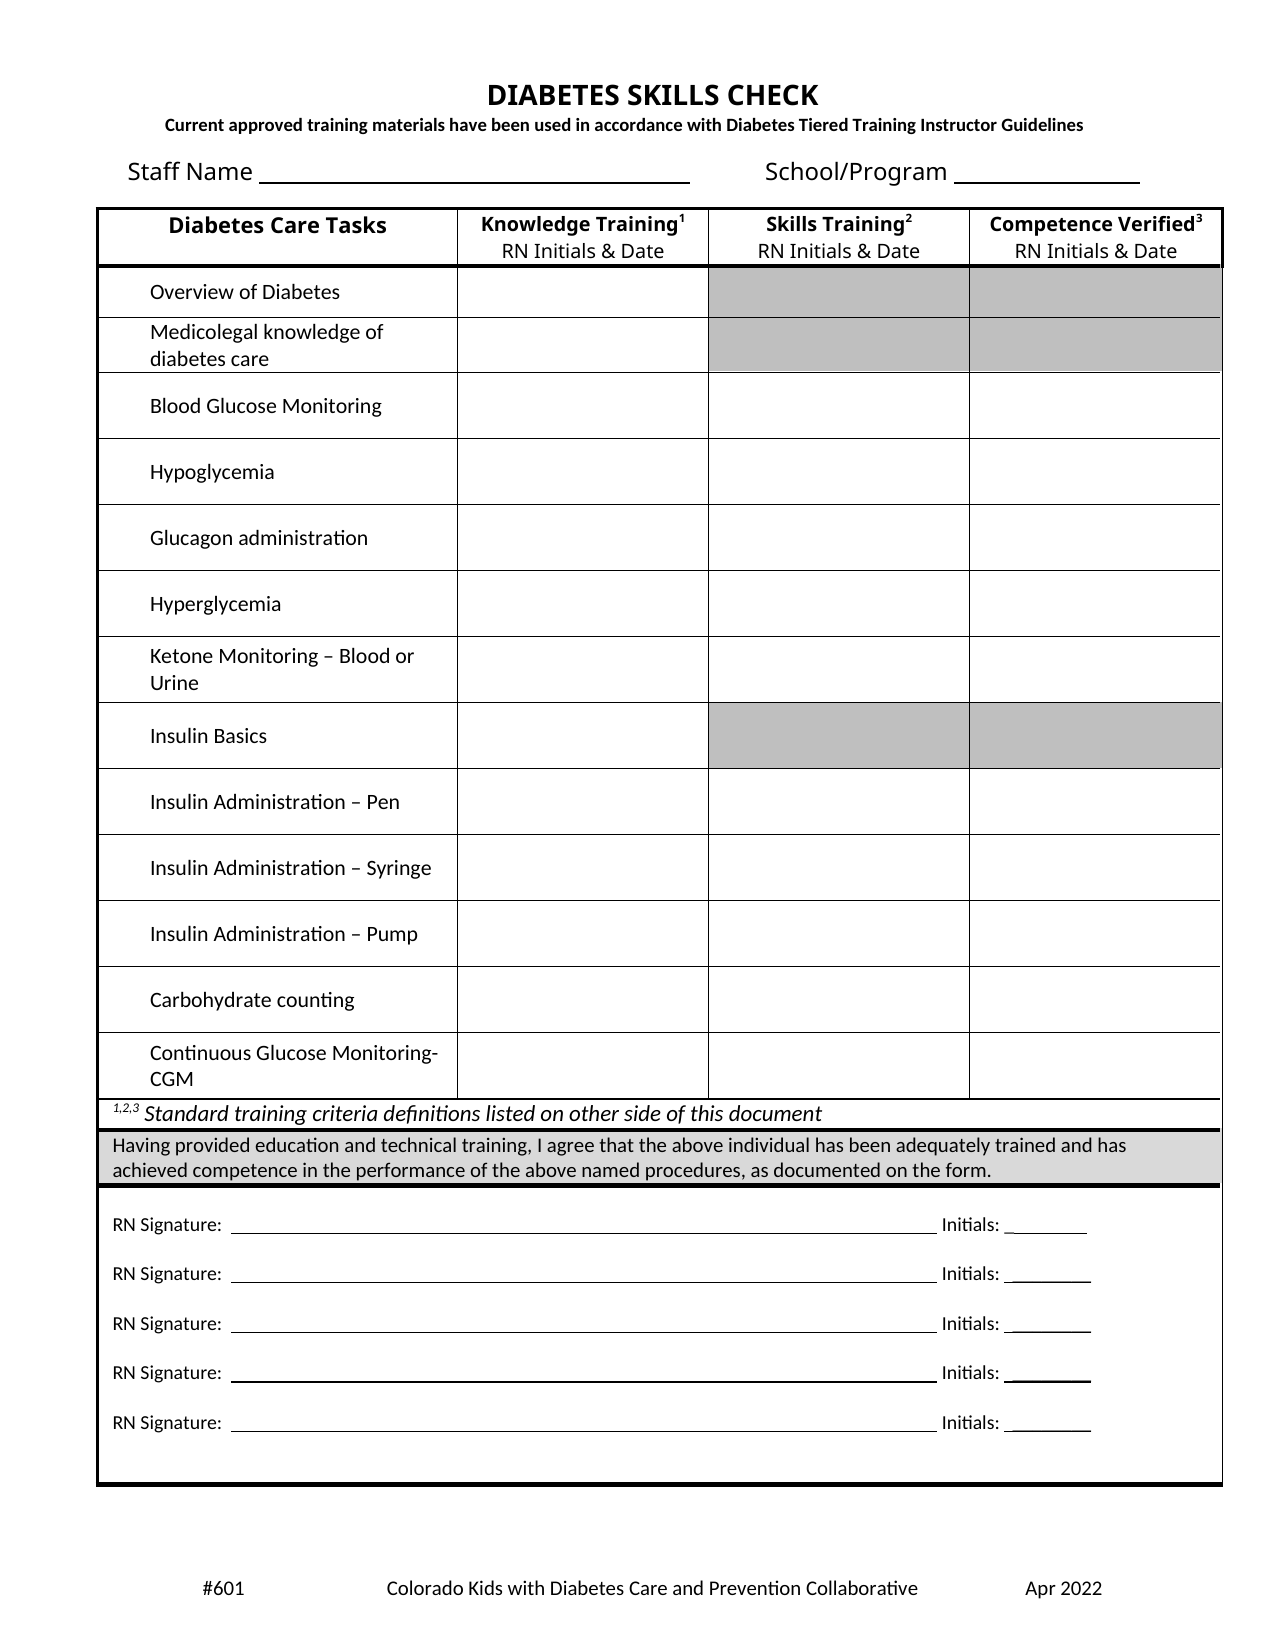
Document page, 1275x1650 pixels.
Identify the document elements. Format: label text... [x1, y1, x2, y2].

table_cell Hypoglycemia [99, 439, 457, 503]
table_cell [458, 703, 708, 768]
table_cell [709, 318, 969, 371]
table_cell Insulin Administration – Pen [99, 769, 457, 834]
table_cell [970, 264, 1222, 316]
table_cell Overview of Diabetes [99, 268, 457, 316]
table_cell [970, 900, 1222, 966]
table_cell Blood Glucose Monitoring [99, 373, 457, 437]
table_header Competence Verified3 RN Initials & Date [970, 210, 1221, 264]
table_cell Having provided education and technical training, I agree that the above individual has been adequately trained and has achieved competence in the performance of the above named procedures, as documented on the form. [99, 1128, 1222, 1183]
table_cell [970, 371, 1222, 437]
table_cell [970, 1032, 1222, 1098]
table_cell [709, 439, 969, 503]
table_cell Carbohydrate counting [99, 967, 457, 1032]
table_cell RN Signature: Initials: _ RN Signature: Initials: ________ RN Signature: Initials: ________ RN Signature: Initials: ________ RN Signature: Initials: ________ [99, 1183, 1222, 1482]
table_cell Continuous Glucose Monitoring-CGM [99, 1033, 457, 1098]
table_header Knowledge Training1 RN Initials & Date [458, 210, 708, 264]
table_cell [970, 768, 1222, 834]
table_cell [458, 769, 708, 834]
table_cell [709, 835, 969, 900]
table_cell [709, 769, 969, 834]
table_cell [970, 636, 1222, 702]
table_cell [458, 318, 708, 371]
table_cell [458, 967, 708, 1032]
table_cell [970, 504, 1222, 569]
table_cell [709, 637, 969, 702]
table_cell Hyperglycemia [99, 571, 457, 636]
table_cell Ketone Monitoring – Blood or Urine [99, 637, 457, 702]
table_cell [458, 268, 708, 316]
table_cell [458, 901, 708, 966]
table_cell [709, 901, 969, 966]
table_header Skills Training2 RN Initials & Date [709, 210, 969, 264]
table_cell 1,2,3 Standard training criteria definitions listed on other side of this document [99, 1098, 1222, 1127]
table_cell [970, 316, 1222, 371]
table_cell [458, 835, 708, 900]
table_cell [709, 268, 969, 316]
table_cell [970, 702, 1222, 768]
table_cell [709, 967, 969, 1032]
table_cell [458, 637, 708, 702]
table_cell Insulin Administration – Pump [99, 901, 457, 966]
table_cell [458, 439, 708, 503]
table_cell [709, 571, 969, 636]
table_cell [458, 373, 708, 437]
table_cell [970, 438, 1222, 503]
table_cell [709, 703, 969, 768]
table_cell [458, 505, 708, 569]
text Staff Name School/Program [127, 154, 1192, 187]
table_cell [970, 834, 1222, 900]
table_cell Insulin Administration – Syringe [99, 835, 457, 900]
table_cell [970, 966, 1222, 1032]
table_cell [709, 505, 969, 569]
table_cell [709, 1033, 969, 1098]
table_cell Glucagon administration [99, 505, 457, 569]
table_cell [458, 571, 708, 636]
table_header Diabetes Care Tasks [99, 210, 457, 264]
table_cell [709, 373, 969, 437]
table_cell [970, 570, 1222, 636]
table_cell [458, 1033, 708, 1098]
table_cell Insulin Basics [99, 703, 457, 768]
table_cell Medicolegal knowledge of diabetes care [99, 318, 457, 371]
